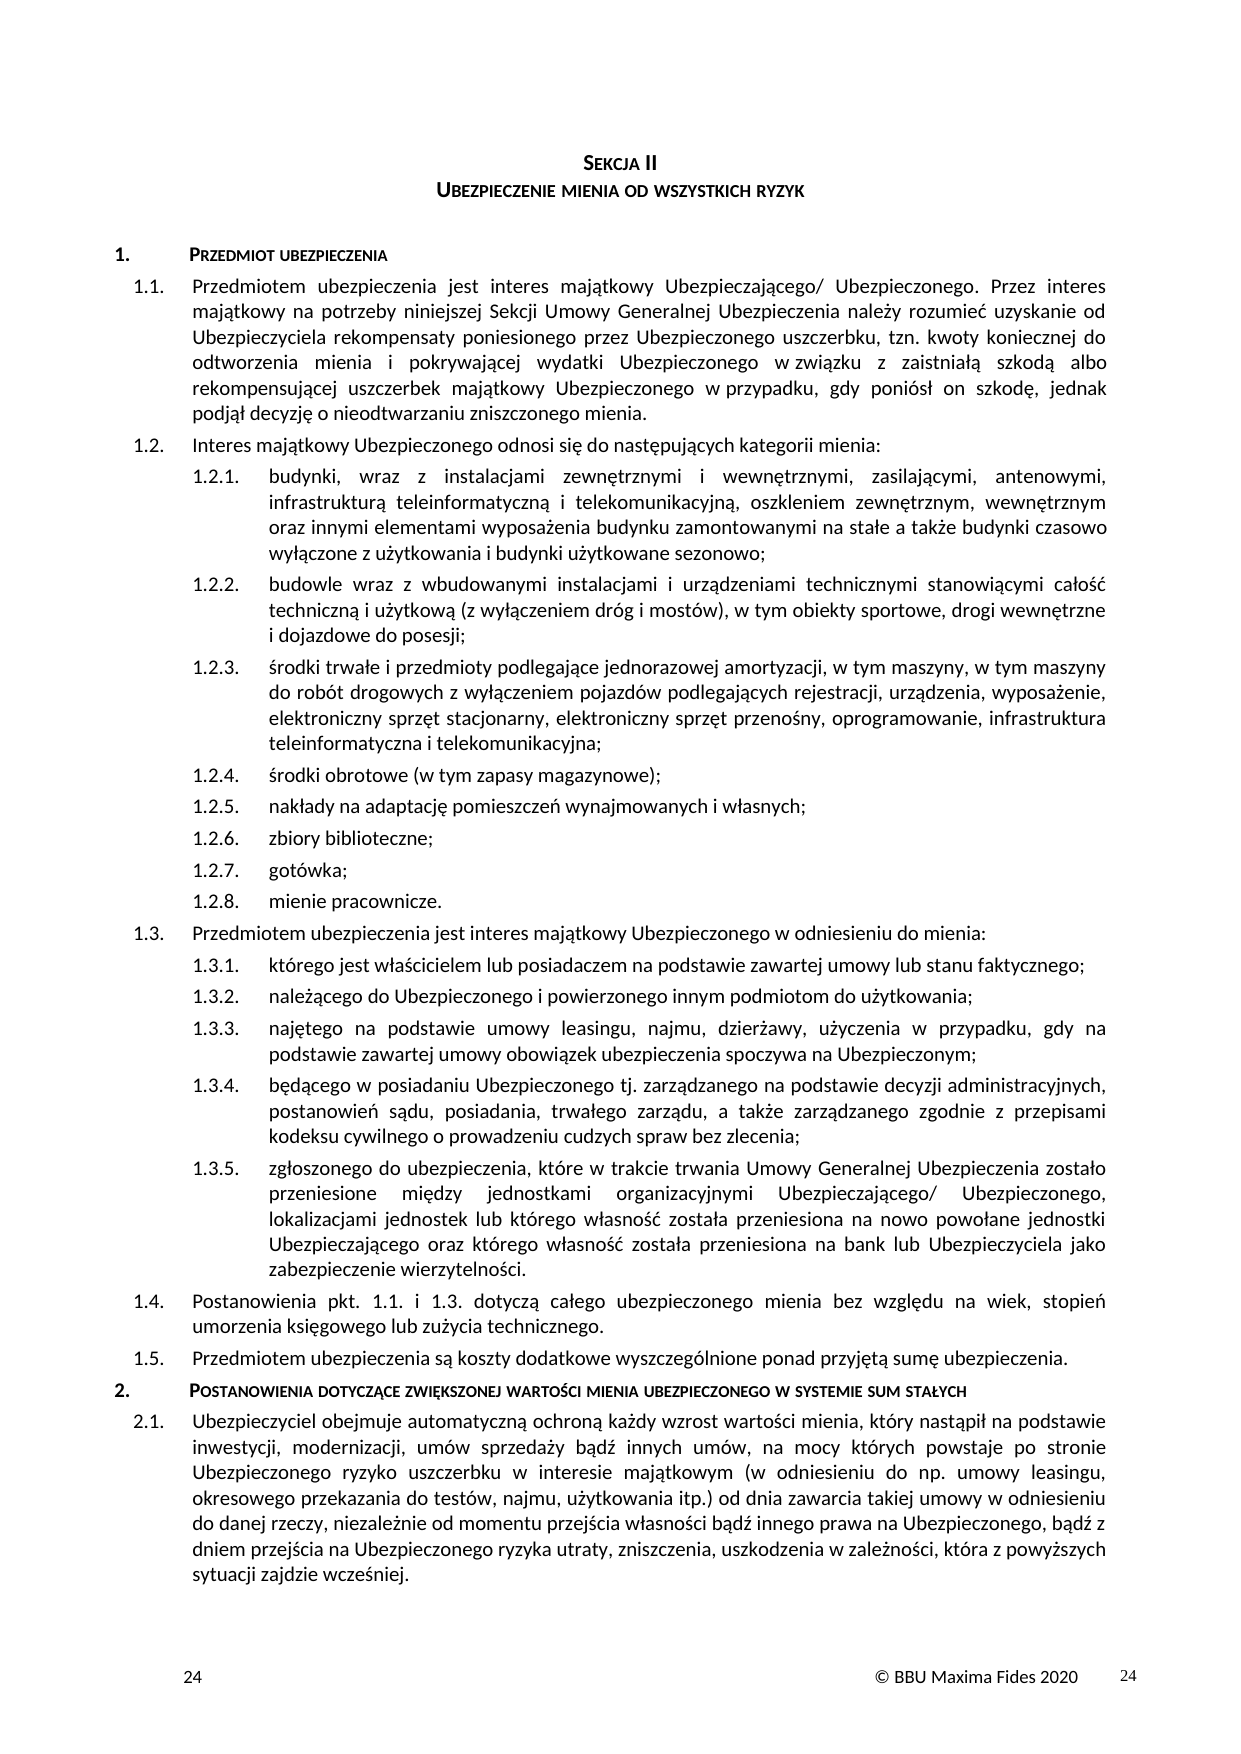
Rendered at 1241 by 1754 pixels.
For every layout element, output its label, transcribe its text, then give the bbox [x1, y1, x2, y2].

list Postanowienia dotyczące zwiększonej wartości mienia ubezpieczonego w systemie sum stałych [114, 1377, 1107, 1402]
list Przedmiotem ubezpieczenia jest interes majątkowy Ubezpieczonego w odniesieniu do mienia: [133, 920, 1107, 946]
list budowle wraz z wbudowanymi instalacjami i urządzeniami technicznymi stanowiącymi całość techniczną i użytkową (z wyłączeniem dróg i mostów), w tym obiekty sportowe, drogi wewnętrzne i dojazdowe do posesji; [192, 572, 1107, 648]
list zbiory biblioteczne; [192, 825, 1107, 851]
list należącego do Ubezpieczonego i powierzonego innym podmiotom do użytkowania; [192, 984, 1107, 1009]
list Ubezpieczyciel obejmuje automatyczną ochroną każdy wzrost wartości mienia, który nastąpił na podstawie inwestycji, modernizacji, umów sprzedaży bądź innych umów, na mocy których powstaje po stronie Ubezpieczonego ryzyko uszczerbku w interesie majątkowym (w odniesieniu do np. umowy leasingu, okresowego przekazania do testów, najmu, użytkowania itp.) od dnia zawarcia takiej umowy w odniesieniu do danej rzeczy, niezależnie od momentu przejścia własności bądź innego prawa na Ubezpieczonego, bądź z dniem przejścia na Ubezpieczonego ryzyka utraty, zniszczenia, uszkodzenia w zależności, która z powyższych sytuacji zajdzie wcześniej. [133, 1409, 1107, 1587]
list budynki, wraz z instalacjami zewnętrznymi i wewnętrznymi, zasilającymi, antenowymi, infrastrukturą teleinformatyczną i telekomunikacyjną, oszkleniem zewnętrznym, wewnętrznym oraz innymi elementami wyposażenia budynku zamontowanymi na stałe a także budynki czasowo wyłączone z użytkowania i budynki użytkowane sezonowo; [192, 464, 1107, 565]
list Interes majątkowy Ubezpieczonego odnosi się do następujących kategorii mienia: [133, 432, 1107, 457]
list którego jest właścicielem lub posiadaczem na podstawie zawartej umowy lub stanu faktycznego; [192, 952, 1107, 977]
list środki trwałe i przedmioty podlegające jednorazowej amortyzacji, w tym maszyny, w tym maszyny do robót drogowych z wyłączeniem pojazdów podlegających rejestracji, urządzenia, wyposażenie, elektroniczny sprzęt stacjonarny, elektroniczny sprzęt przenośny, oprogramowanie, infrastruktura teleinformatyczna i telekomunikacyjna; [192, 654, 1107, 756]
list mienie pracownicze. [192, 889, 1107, 914]
list Przedmiotem ubezpieczenia są koszty dodatkowe wyszczególnione ponad przyjętą sumę ubezpieczenia. [133, 1345, 1107, 1371]
list środki obrotowe (w tym zapasy magazynowe); [192, 762, 1107, 787]
list najętego na podstawie umowy leasingu, najmu, dzierżawy, użyczenia w przypadku, gdy na podstawie zawartej umowy obowiązek ubezpieczenia spoczywa na Ubezpieczonym; [192, 1015, 1107, 1066]
subtitle Ubezpieczenie mienia od wszystkich ryzyk [133, 176, 1107, 204]
list nakłady na adaptację pomieszczeń wynajmowanych i własnych; [192, 794, 1107, 819]
list Przedmiot ubezpieczenia [114, 242, 1107, 267]
list zgłoszonego do ubezpieczenia, które w trakcie trwania Umowy Generalnej Ubezpieczenia zostało przeniesione między jednostkami organizacyjnymi Ubezpieczającego/ Ubezpieczonego, lokalizacjami jednostek lub którego własność została przeniesiona na nowo powołane jednostki Ubezpieczającego oraz którego własność została przeniesiona na bank lub Ubezpieczyciela jako zabezpieczenie wierzytelności. [192, 1155, 1107, 1282]
list Postanowienia pkt. 1.1. i 1.3. dotyczą całego ubezpieczonego mienia bez względu na wiek, stopień umorzenia księgowego lub zużycia technicznego. [133, 1288, 1107, 1339]
list będącego w posiadaniu Ubezpieczonego tj. zarządzanego na podstawie decyzji administracyjnych, postanowień sądu, posiadania, trwałego zarządu, a także zarządzanego zgodnie z przepisami kodeksu cywilnego o prowadzeniu cudzych spraw bez zlecenia; [192, 1072, 1107, 1149]
list Przedmiotem ubezpieczenia jest interes majątkowy Ubezpieczającego/ Ubezpieczonego. Przez interes majątkowy na potrzeby niniejszej Sekcji Umowy Generalnej Ubezpieczenia należy rozumieć uzyskanie od Ubezpieczyciela rekompensaty poniesionego przez Ubezpieczonego uszczerbku, tzn. kwoty koniecznej do odtworzenia mienia i pokrywającej wydatki Ubezpieczonego w związku z zaistniałą szkodą albo rekompensującej uszczerbek majątkowy Ubezpieczonego w przypadku, gdy poniósł on szkodę, jednak podjął decyzję o nieodtwarzaniu zniszczonego mienia. [133, 273, 1107, 426]
subtitle Sekcja II [133, 148, 1107, 176]
list gotówka; [192, 857, 1107, 882]
